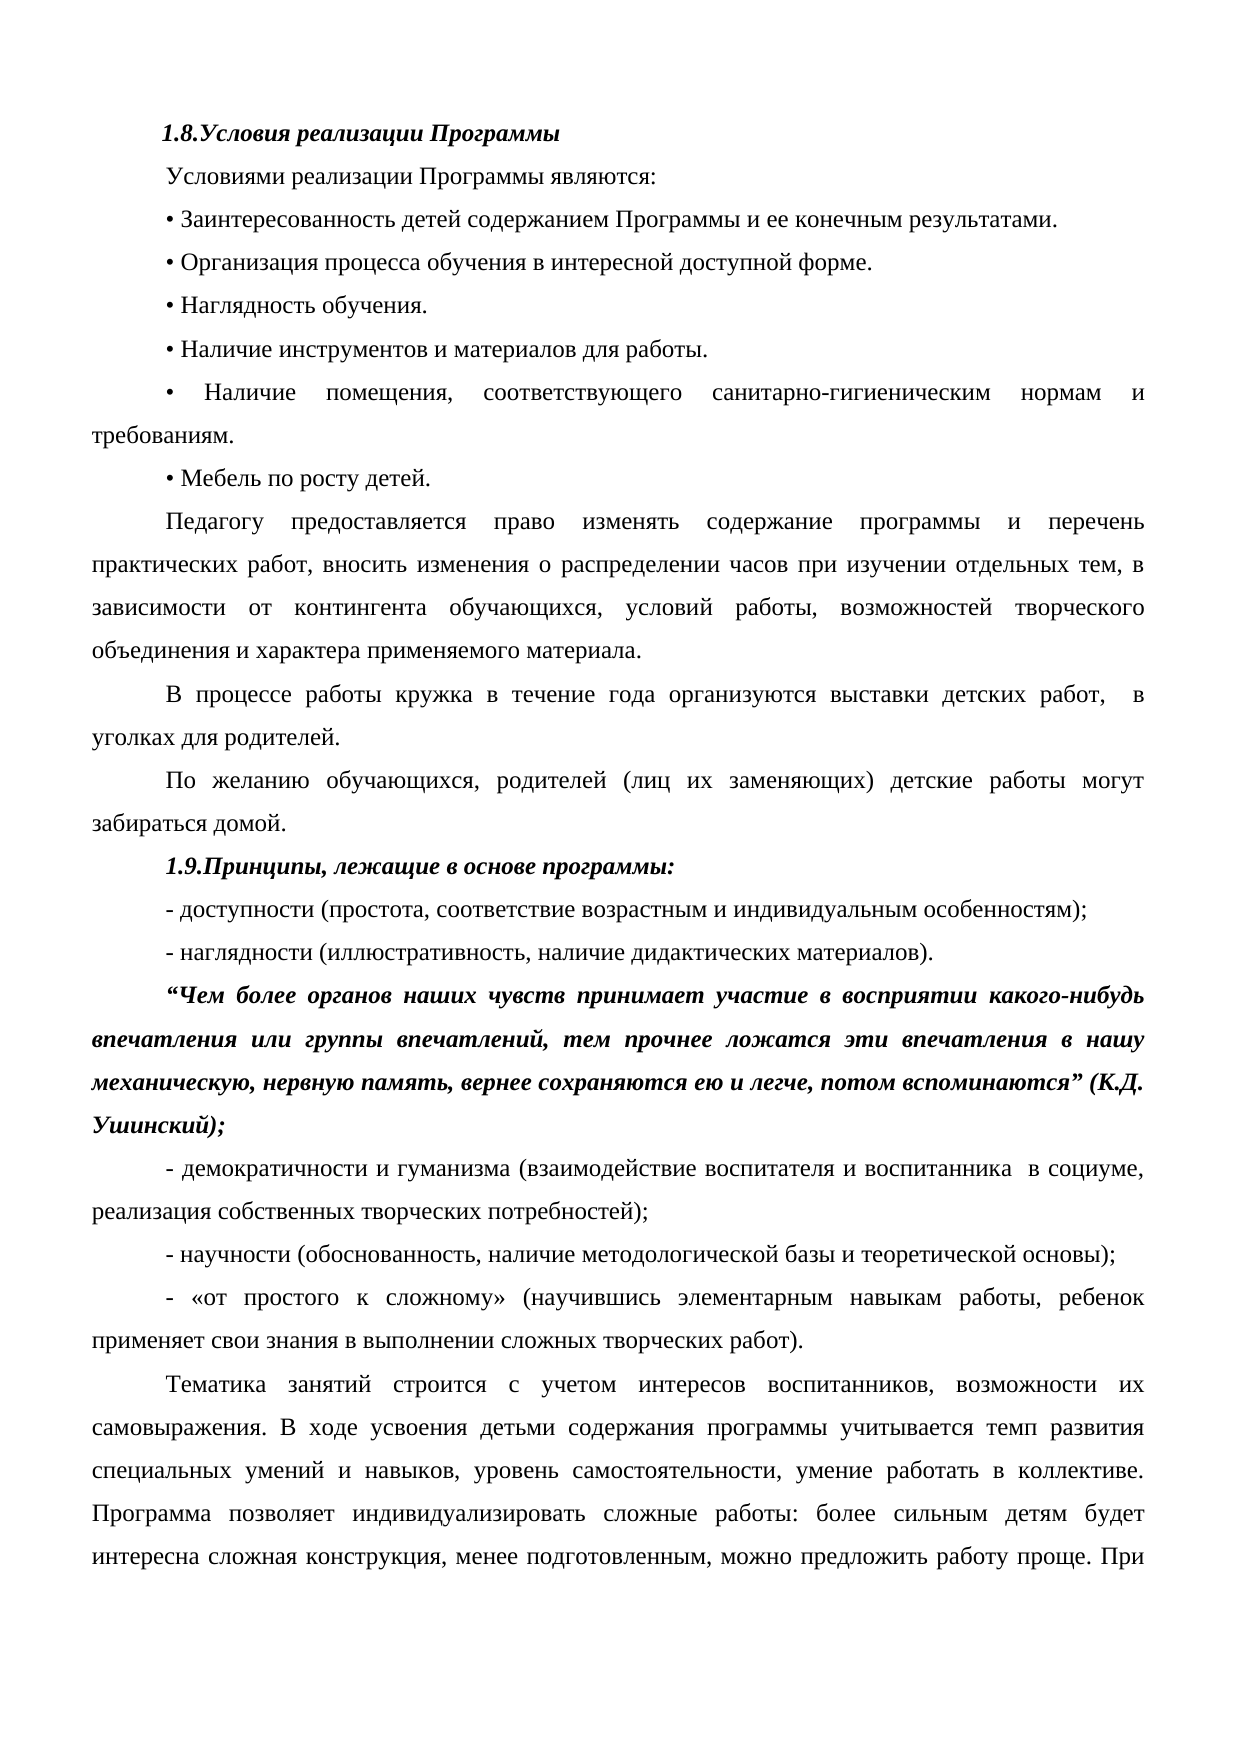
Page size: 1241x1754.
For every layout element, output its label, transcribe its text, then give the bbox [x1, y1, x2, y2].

text 1.9.Принципы, лежащие в основе программы: [92, 851, 1146, 880]
text - «от простого к сложному» (научившись элементарным навыкам работы, ребенок применяет свои знания в выполнении сложных творческих работ). [92, 1282, 1146, 1354]
text 1.8.Условия реализации Программы [74, 118, 1146, 147]
text - демократичности и гуманизма (взаимодействие воспитателя и воспитанника в социуме, реализация собственных творческих потребностей); [92, 1153, 1146, 1225]
text - научности (обоснованность, наличие методологической базы и теоретической основы); [92, 1239, 1146, 1268]
text Педагогу предоставляется право изменять содержание программы и перечень практических работ, вносить изменения о распределении часов при изучении отдельных тем, в зависимости от контингента обучающихся, условий работы, возможностей творческого объединения и характера применяемого материала. [92, 506, 1146, 664]
text Условиями реализации Программы являются: [92, 161, 1146, 190]
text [92, 1369, 1146, 1570]
text - доступности (простота, соответствие возрастным и индивидуальным особенностям); [92, 894, 1146, 923]
text • Наглядность обучения. [92, 291, 1146, 319]
text В процессе работы кружка в течение года организуются выставки детских работ, в уголках для родителей. [92, 679, 1146, 751]
text По желанию обучающихся, родителей (лиц их заменяющих) детские работы могут забираться домой. [92, 765, 1146, 837]
text • Заинтересованность детей содержанием Программы и ее конечным результатами. [92, 204, 1146, 233]
text • Наличие помещения, соответствующего санитарно-гигиеническим нормам и требованиям. [92, 377, 1146, 449]
text • Мебель по росту детей. [92, 463, 1146, 492]
text - наглядности (иллюстративность, наличие дидактических материалов). [92, 937, 1146, 966]
text • Организация процесса обучения в интересной доступной форме. [92, 247, 1146, 276]
text • Наличие инструментов и материалов для работы. [92, 334, 1146, 362]
text “Чем более органов наших чувств принимает участие в восприятии какого-нибудь впечатления или группы впечатлений, тем прочнее ложатся эти впечатления в нашу механическую, нервную память, вернее сохраняются ею и легче, потом вспоминаются” (К.Д. Ушинский); [92, 981, 1146, 1139]
